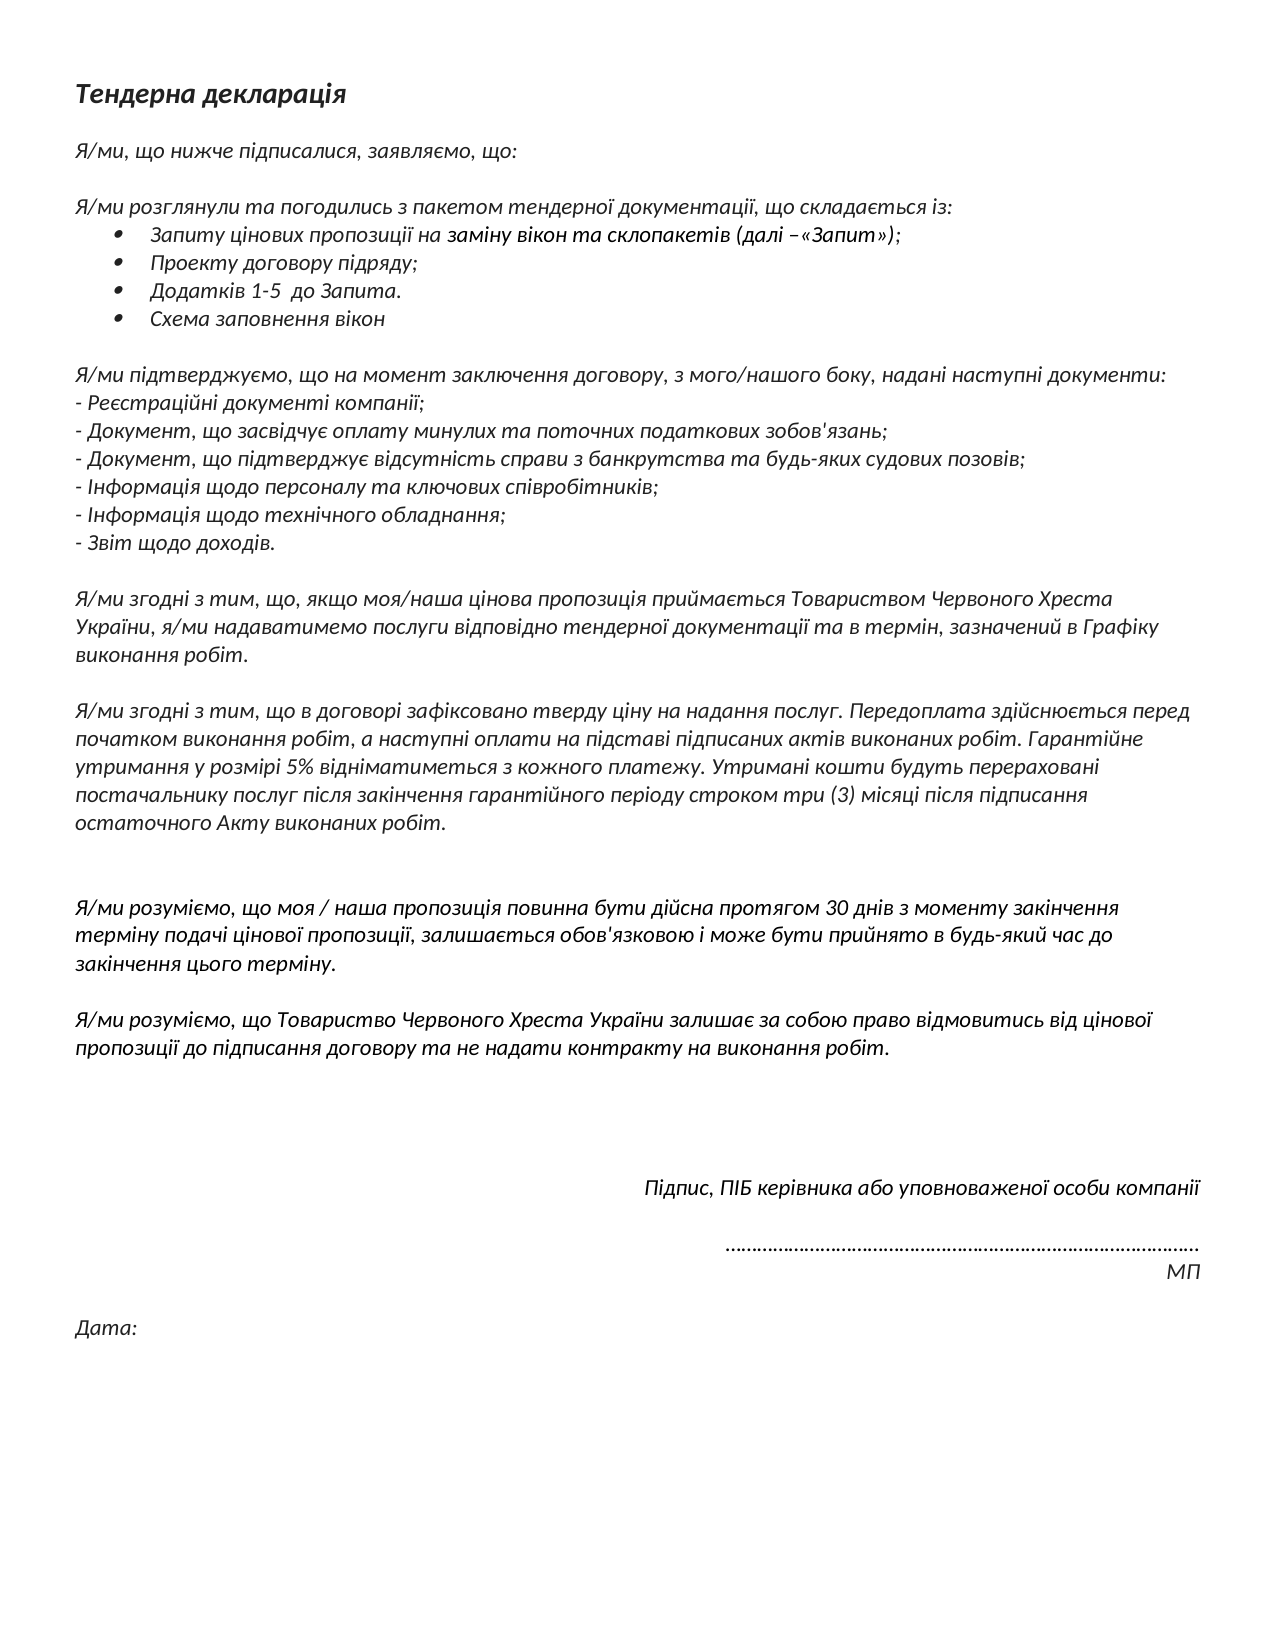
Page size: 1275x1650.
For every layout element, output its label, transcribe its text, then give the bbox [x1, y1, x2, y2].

list Запиту цінових пропозиції на заміну вікон та склопакетів (далі –«Запит»); [112, 220, 1200, 248]
text Я/ми підтверджуємо, що на момент заключення договору, з мого/нашого боку, надані наступні документи: [75, 360, 1200, 388]
text - Реєстраційні документі компанії; [75, 388, 1200, 416]
text Тендерна декларація [75, 75, 1200, 111]
text - Звіт щодо доходів. [75, 528, 1200, 556]
text ……………………………………………………………………………… [75, 1229, 1200, 1257]
text - Інформація щодо технічного обладнання; [75, 500, 1200, 528]
text Я/ми згодні з тим, що в договорі зафіксовано тверду ціну на надання послуг. Передоплата здійснюється перед початком виконання робіт, а наступні оплати на підставі підписаних актів виконаних робіт. Гарантійне утримання у розмірі 5% відніматиметься з кожного платежу. Утримані кошти будуть перераховані постачальнику послуг після закінчення гарантійного періоду строком три (3) місяці після підписання остаточного Акту виконаних робіт. [75, 696, 1200, 837]
text - Документ, що підтверджує відсутність справи з банкрутства та будь-яких судових позовів; [75, 444, 1200, 472]
list Додатків 1-5 до Запита. [112, 276, 1200, 304]
text МП [75, 1257, 1200, 1285]
list Схема заповнення вікон [112, 304, 1200, 332]
list Проекту договору підряду; [112, 248, 1200, 276]
text - Документ, що засвідчує оплату минулих та поточних податкових зобов'язань; [75, 416, 1200, 444]
text Я/ми розуміємо, що Товариство Червоного Хреста України залишає за собою право відмовитись від цінової пропозиції до підписання договору та не надати контракту на виконання робіт. [75, 1005, 1200, 1061]
text Я/ми розглянули та погодились з пакетом тендерної документації, що складається із: [75, 192, 1200, 220]
text Дата: [75, 1313, 1200, 1341]
text Я/ми згодні з тим, що, якщо моя/наша цінова пропозиція приймається Товариством Червоного Хреста України, я/ми надаватимемо послуги відповідно тендерної документації та в термін, зазначений в Графіку виконання робіт. [75, 584, 1200, 668]
text Я/ми розуміємо, що моя / наша пропозиція повинна бути дійсна протягом 30 днів з моменту закінчення терміну подачі цінової пропозиції, залишається обов'язковою і може бути прийнято в будь-який час до закінчення цього терміну. [75, 893, 1200, 977]
text Підпис, ПІБ керівника або уповноваженої особи компанії [75, 1173, 1200, 1201]
text - Інформація щодо персоналу та ключових співробітників; [75, 472, 1200, 500]
text Я/ми, що нижче підписалися, заявляємо, що: [75, 136, 1200, 164]
